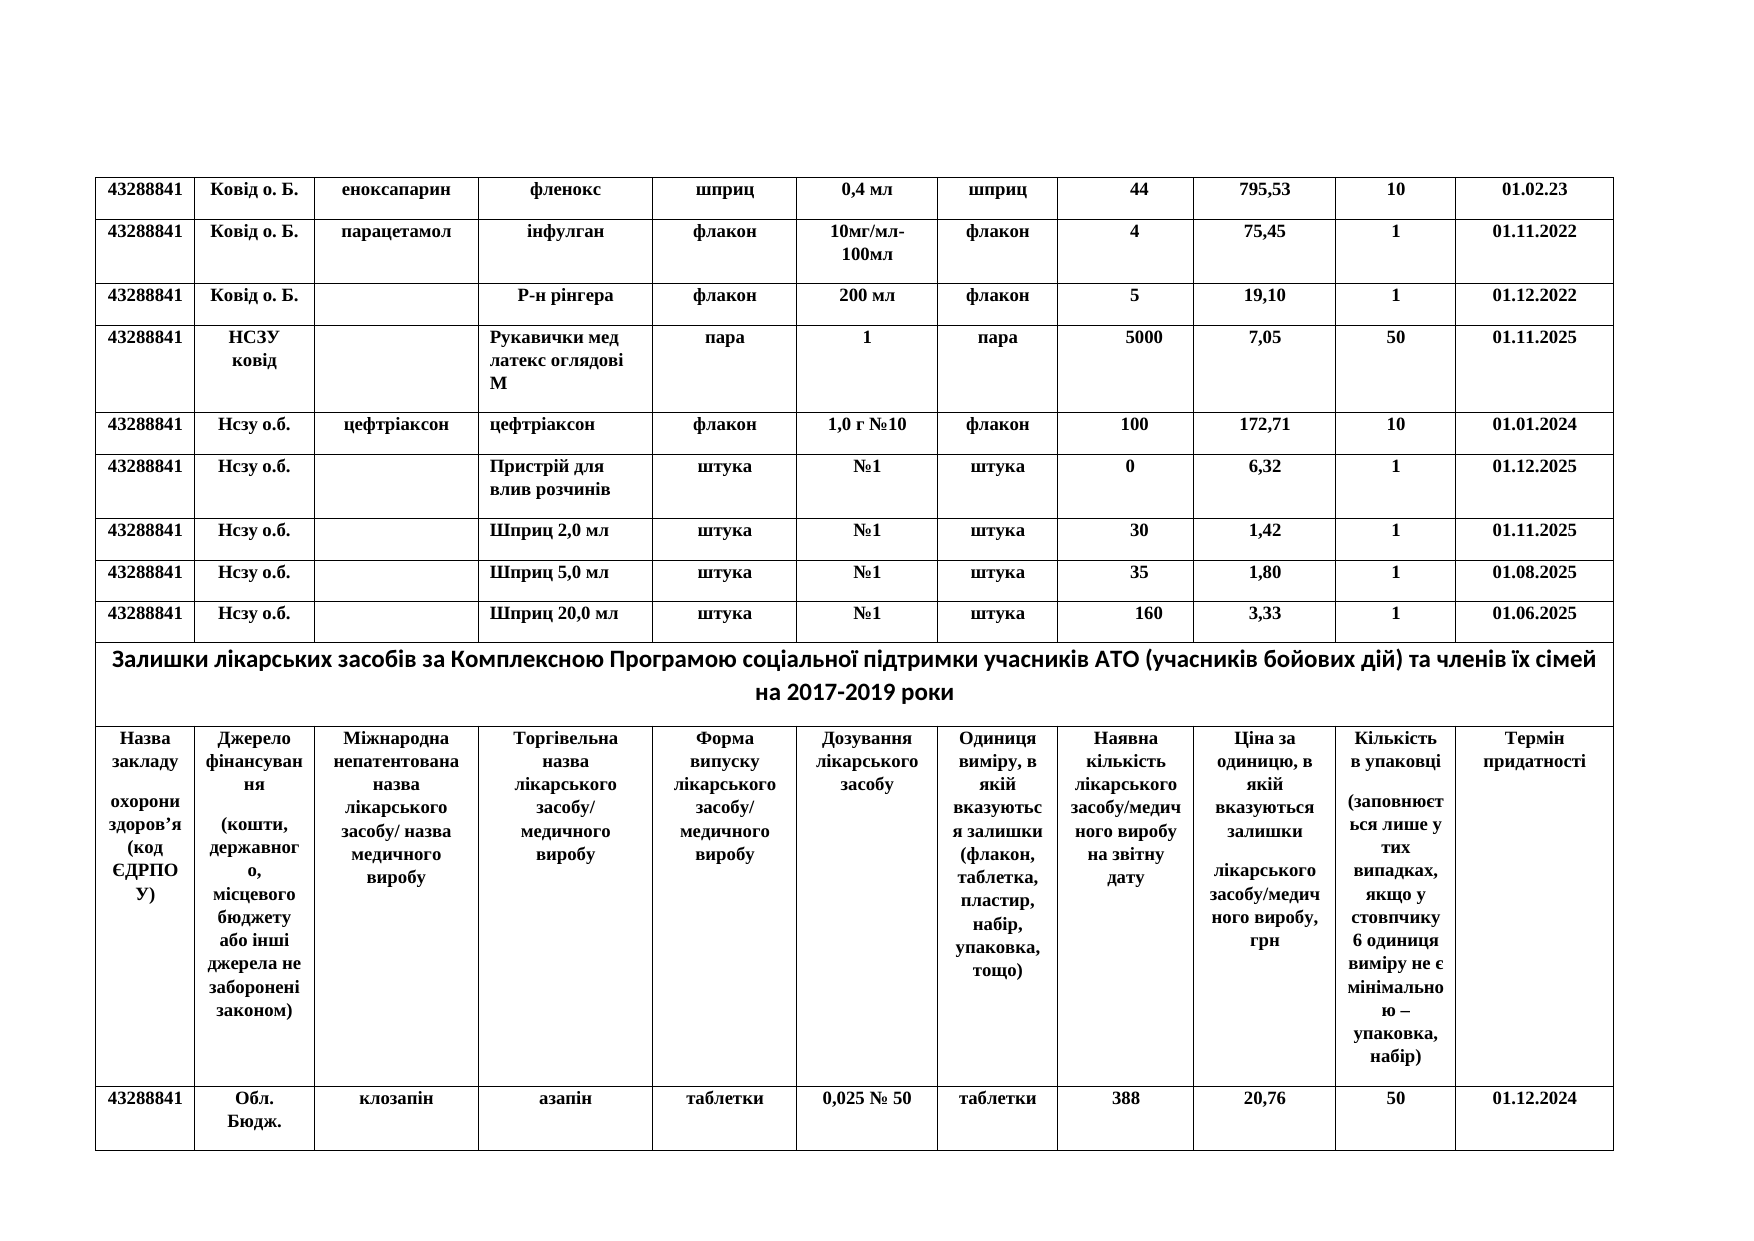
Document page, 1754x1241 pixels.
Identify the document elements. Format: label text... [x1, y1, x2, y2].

table_cell шприц [938, 178, 1057, 218]
table_cell 43288841 [96, 326, 194, 412]
table_cell 0,4 мл [797, 178, 937, 218]
table_cell №1 [797, 455, 937, 518]
table_cell Форма випуску лікарського засобу/ медичного виробу [653, 727, 796, 1086]
table_cell 5000 [1058, 326, 1193, 412]
table_cell цефтріаксон [315, 413, 478, 454]
table_cell 1,0 г №10 [797, 413, 937, 454]
table_cell 7,05 [1194, 326, 1335, 412]
table_cell [315, 284, 478, 324]
table_cell парацетамол [315, 220, 478, 283]
table_cell 1,80 [1194, 561, 1335, 601]
table_cell 43288841 [96, 178, 194, 218]
table_cell 388 [1058, 1087, 1193, 1150]
table_cell 43288841 [96, 1087, 194, 1150]
table_cell флакон [938, 220, 1057, 283]
table_cell Нсзу о.б. [195, 413, 314, 454]
table_cell 01.12.2022 [1456, 284, 1613, 324]
table_cell Шприц 5,0 мл [479, 561, 652, 601]
table_cell №1 [797, 561, 937, 601]
table_cell 30 [1058, 519, 1193, 559]
table_cell Нсзу о.б. [195, 561, 314, 601]
table_cell штука [653, 561, 796, 601]
table_cell Нсзу о.б. [195, 519, 314, 559]
table_cell 0 [1058, 455, 1193, 518]
table_cell 01.11.2025 [1456, 519, 1613, 559]
table_cell 50 [1336, 1087, 1455, 1150]
table_cell 50 [1336, 326, 1455, 412]
table_cell 1,42 [1194, 519, 1335, 559]
table_cell флакон [653, 220, 796, 283]
table_cell штука [938, 455, 1057, 518]
table_cell флакон [653, 413, 796, 454]
table_cell Обл. Бюдж. [195, 1087, 314, 1150]
table_cell 795,53 [1194, 178, 1335, 218]
table_cell 01.12.2024 [1456, 1087, 1613, 1150]
table_cell 01.08.2025 [1456, 561, 1613, 601]
table_cell 01.11.2022 [1456, 220, 1613, 283]
table_cell Нсзу о.б. [195, 602, 314, 642]
table_cell 43288841 [96, 413, 194, 454]
table_cell 43288841 [96, 220, 194, 283]
table_cell 1 [1336, 519, 1455, 559]
table_cell таблетки [938, 1087, 1057, 1150]
table_cell Шприц 20,0 мл [479, 602, 652, 642]
table_cell інфулган [479, 220, 652, 283]
table_cell таблетки [653, 1087, 796, 1150]
table_cell флакон [938, 284, 1057, 324]
table_cell 44 [1058, 178, 1193, 218]
table_cell Наявна кількість лікарського засобу/медичного виробу на звітну дату [1058, 727, 1193, 1086]
table_cell 01.02.23 [1456, 178, 1613, 218]
table_cell флакон [653, 284, 796, 324]
table_cell 1 [1336, 284, 1455, 324]
table_cell 10мг/мл-100мл [797, 220, 937, 283]
table_cell штука [938, 561, 1057, 601]
table_cell [315, 561, 478, 601]
table_cell 43288841 [96, 284, 194, 324]
table_cell [315, 326, 478, 412]
table_cell 01.06.2025 [1456, 602, 1613, 642]
table_cell [315, 602, 478, 642]
table_cell 43288841 [96, 519, 194, 559]
table_cell Р-н рінгера [479, 284, 652, 324]
table_cell 19,10 [1194, 284, 1335, 324]
table_cell штука [653, 455, 796, 518]
table_cell пара [653, 326, 796, 412]
table_cell Залишки лікарських засобів за Комплексною Програмою соціальної підтримки учасників АТО (учасників бойових дій) та членів їх сімей на 2017-2019 роки [96, 643, 1613, 726]
table_cell флакон [938, 413, 1057, 454]
table_cell №1 [797, 519, 937, 559]
table_cell 6,32 [1194, 455, 1335, 518]
table_cell штука [938, 602, 1057, 642]
table_cell 01.01.2024 [1456, 413, 1613, 454]
table_cell 01.11.2025 [1456, 326, 1613, 412]
table_cell Шприц 2,0 мл [479, 519, 652, 559]
table_cell 1 [1336, 220, 1455, 283]
table_cell 20,76 [1194, 1087, 1335, 1150]
table_cell 5 [1058, 284, 1193, 324]
table_cell 10 [1336, 413, 1455, 454]
table_cell Назва закладу охорони здоров’я (код ЄДРПОУ) [96, 727, 194, 1086]
table_cell штука [653, 602, 796, 642]
table_cell Торгівельна назва лікарського засобу/ медичного виробу [479, 727, 652, 1086]
table_cell 100 [1058, 413, 1193, 454]
table_cell 01.12.2025 [1456, 455, 1613, 518]
table_cell Дозування лікарського засобу [797, 727, 937, 1086]
table_cell 172,71 [1194, 413, 1335, 454]
table_cell Ковід о. Б. [195, 220, 314, 283]
table_cell №1 [797, 602, 937, 642]
table_cell 43288841 [96, 561, 194, 601]
table_cell еноксапарин [315, 178, 478, 218]
table_cell 1 [1336, 602, 1455, 642]
table_cell 75,45 [1194, 220, 1335, 283]
table_cell фленокс [479, 178, 652, 218]
table_cell 3,33 [1194, 602, 1335, 642]
table_cell [315, 455, 478, 518]
table_cell Ковід о. Б. [195, 284, 314, 324]
table_cell цефтріаксон [479, 413, 652, 454]
table_cell Пристрій для влив розчинів [479, 455, 652, 518]
table_cell Нсзу о.б. [195, 455, 314, 518]
table_cell 4 [1058, 220, 1193, 283]
table_cell штука [938, 519, 1057, 559]
table_cell Термін придатності [1456, 727, 1613, 1086]
table_cell 35 [1058, 561, 1193, 601]
table_cell 43288841 [96, 602, 194, 642]
table_cell [315, 519, 478, 559]
table_cell шприц [653, 178, 796, 218]
table_cell 43288841 [96, 455, 194, 518]
table_cell штука [653, 519, 796, 559]
table_cell НСЗУ ковід [195, 326, 314, 412]
table_cell Міжнародна непатентована назва лікарського засобу/ назва медичного виробу [315, 727, 478, 1086]
table_cell пара [938, 326, 1057, 412]
table_cell 1 [1336, 455, 1455, 518]
table_cell азапін [479, 1087, 652, 1150]
table_cell Рукавички мед латекс оглядові M [479, 326, 652, 412]
table_cell Кількість в упаковці (заповнюється лише у тих випадках, якщо у стовпчику 6 одиниця виміру не є мінімальною – упаковка, набір) [1336, 727, 1455, 1086]
table_cell Ковід о. Б. [195, 178, 314, 218]
table_cell 0,025 № 50 [797, 1087, 937, 1150]
table_cell 1 [797, 326, 937, 412]
table_cell Ціна за одиницю, в якій вказуються залишки лікарського засобу/медичного виробу, грн [1194, 727, 1335, 1086]
table_cell 160 [1058, 602, 1193, 642]
table_cell Одиниця виміру, в якій вказуються залишки (флакон, таблетка, пластир, набір, упаковка, тощо) [938, 727, 1057, 1086]
table_cell 1 [1336, 561, 1455, 601]
table_cell Джерело фінансування (кошти, державного, місцевого бюджету або інші джерела не заборонені законом) [195, 727, 314, 1086]
table_cell 200 мл [797, 284, 937, 324]
table_cell 10 [1336, 178, 1455, 218]
table_cell клозапін [315, 1087, 478, 1150]
